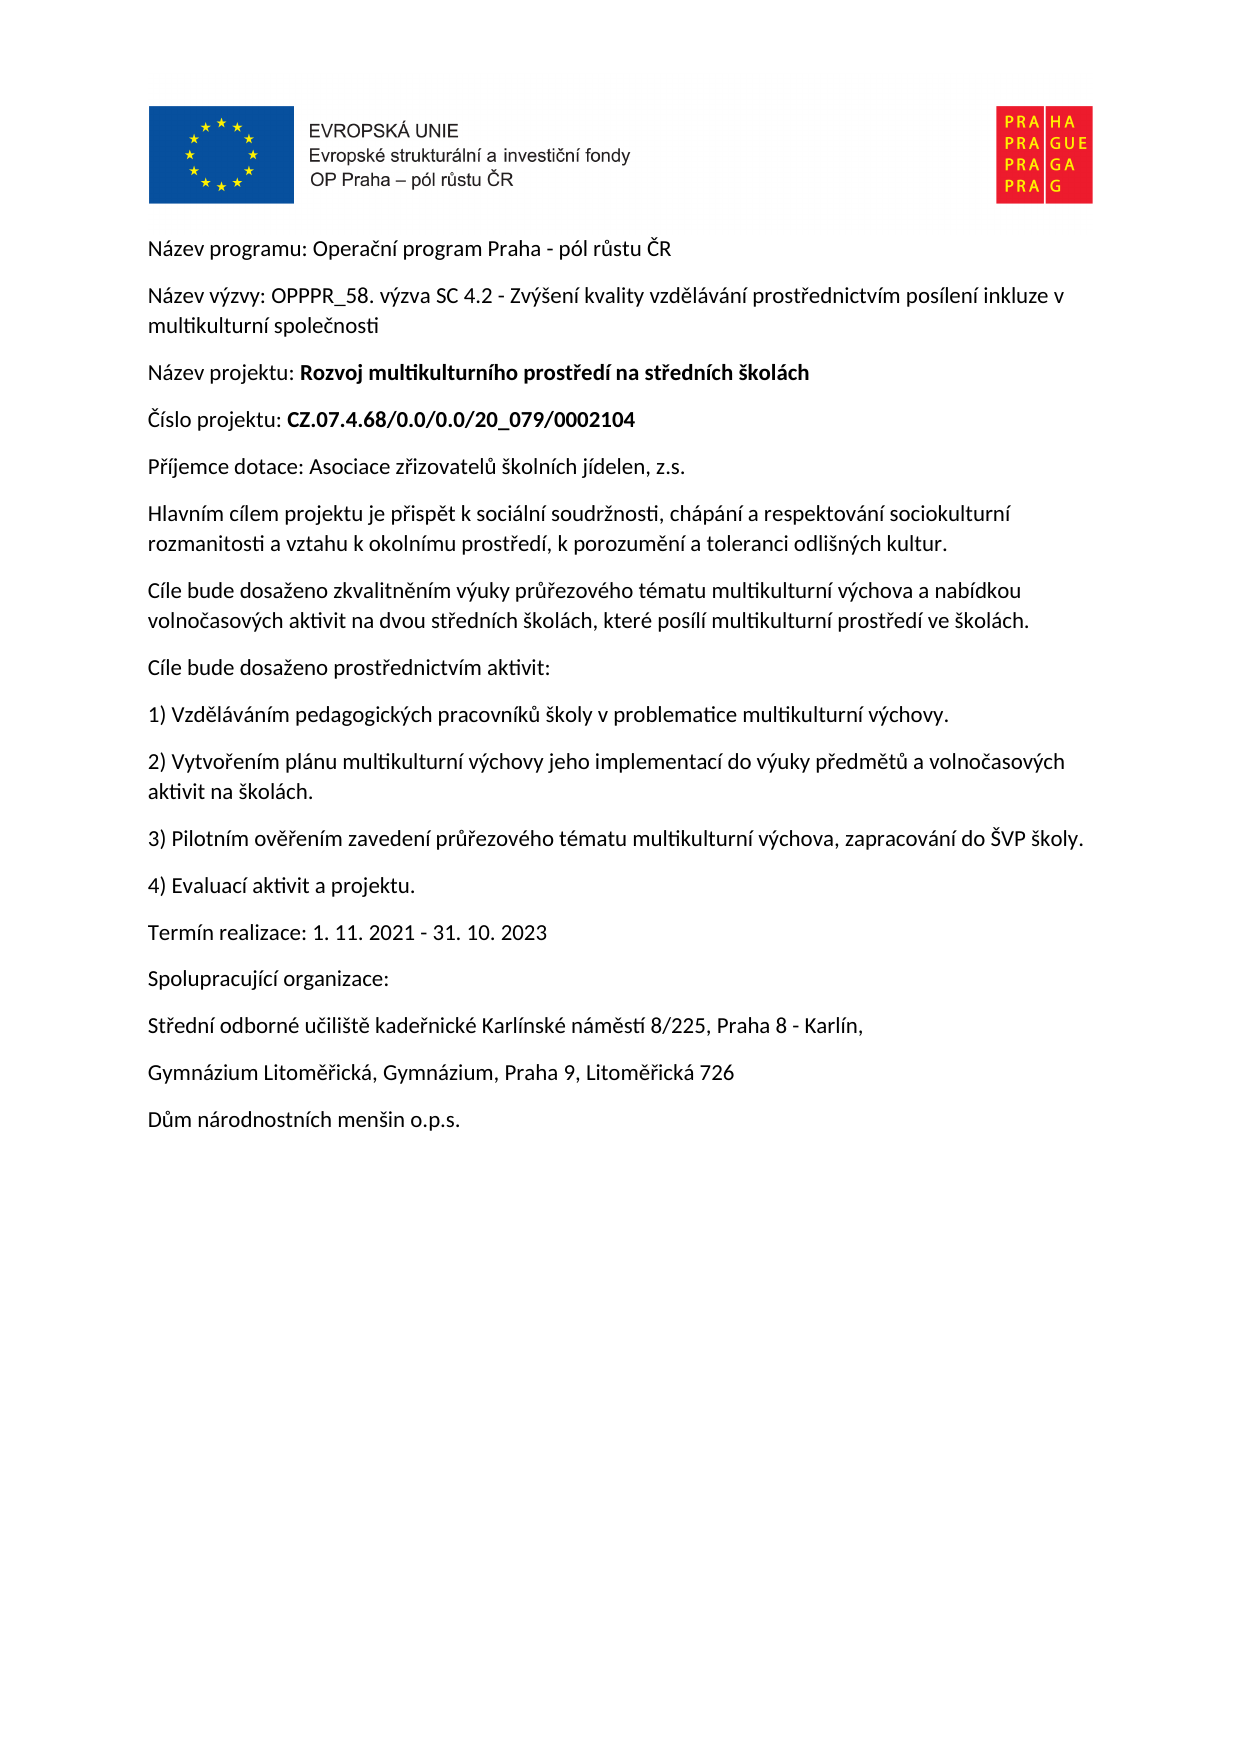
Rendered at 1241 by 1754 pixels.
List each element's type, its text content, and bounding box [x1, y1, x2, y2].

text Číslo projektu: CZ.07.4.68/0.0/0.0/20_079/0002104 [148, 405, 1093, 433]
text Gymnázium Litoměřická, Gymnázium, Praha 9, Litoměřická 726 [148, 1058, 1093, 1086]
text Střední odborné učiliště kadeřnické Karlínské náměstí 8/225, Praha 8 - Karlín, [148, 1011, 1093, 1039]
text 2) Vytvořením plánu multikulturní výchovy jeho implementací do výuky předmětů a volnočasových aktivit na školách. [148, 747, 1093, 805]
text Termín realizace: 1. 11. 2021 - 31. 10. 2023 [148, 918, 1093, 946]
text 4) Evaluací aktivit a projektu. [148, 871, 1093, 899]
picture [147, 73, 1093, 235]
text Název programu: Operační program Praha - pól růstu ČR [148, 235, 1093, 262]
text Hlavním cílem projektu je přispět k sociální soudržnosti, chápání a respektování sociokulturní rozmanitosti a vztahu k okolnímu prostředí, k porozumění a toleranci odlišných kultur. [148, 499, 1093, 557]
text Název výzvy: OPPPR_58. výzva SC 4.2 - Zvýšení kvality vzdělávání prostřednictvím posílení inkluze v multikulturní společnosti [148, 281, 1093, 339]
text 3) Pilotním ověřením zavedení průřezového tématu multikulturní výchova, zapracování do ŠVP školy. [148, 824, 1093, 852]
text Dům národnostních menšin o.p.s. [148, 1105, 1093, 1133]
text Příjemce dotace: Asociace zřizovatelů školních jídelen, z.s. [148, 452, 1093, 480]
text Spolupracující organizace: [148, 964, 1093, 992]
text Cíle bude dosaženo zkvalitněním výuky průřezového tématu multikulturní výchova a nabídkou volnočasových aktivit na dvou středních školách, které posílí multikulturní prostředí ve školách. [148, 576, 1093, 634]
text Název projektu: Rozvoj multikulturního prostředí na středních školách [148, 358, 1093, 386]
text 1) Vzděláváním pedagogických pracovníků školy v problematice multikulturní výchovy. [148, 700, 1093, 728]
text Cíle bude dosaženo prostřednictvím aktivit: [148, 653, 1093, 681]
